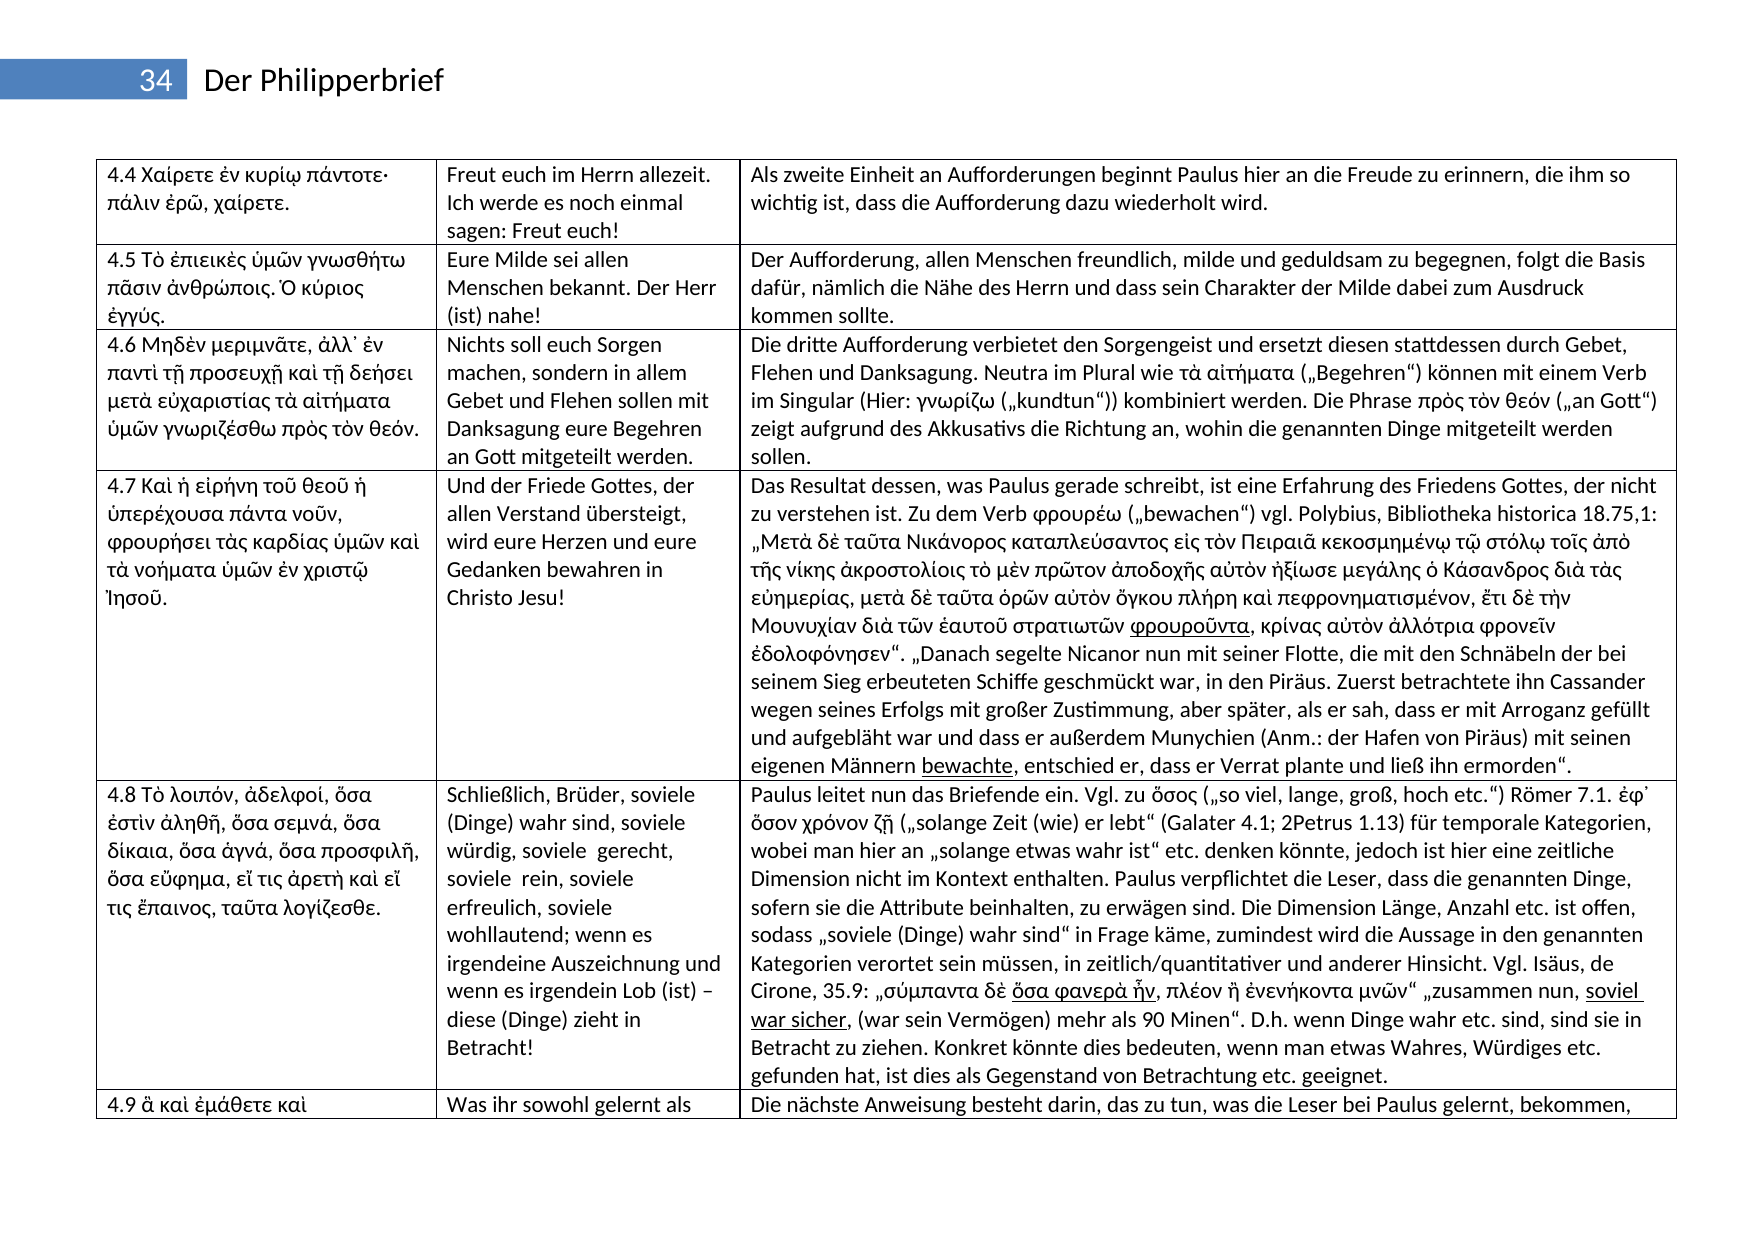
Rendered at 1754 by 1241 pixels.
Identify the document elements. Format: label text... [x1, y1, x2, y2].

table_cell Schließlich, Brüder, soviele (Dinge) wahr sind, soviele würdig, soviele gerecht, soviele rein, soviele erfreulich, soviele wohllautend; wenn es irgendeine Auszeichnung und wenn es irgendein Lob (ist) – diese (Dinge) zieht in Betracht! [437, 781, 739, 1089]
table_cell Eure Milde sei allen Menschen bekannt. Der Herr (ist) nahe! [437, 245, 739, 329]
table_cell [437, 1090, 739, 1118]
table_cell Paulus leitet nun das Briefende ein. Vgl. zu ὅσος („so viel, lange, groß, hoch etc.“) Römer 7.1. ἐφ᾽ ὅσον χρόνον ζῇ („solange Zeit (wie) er lebt“ (Galater 4.1; 2Petrus 1.13) für temporale Kategorien, wobei man hier an „solange etwas wahr ist“ etc. denken könnte, jedoch ist hier eine zeitliche Dimension nicht im Kontext enthalten. Paulus verpflichtet die Leser, dass die genannten Dinge, sofern sie die Attribute beinhalten, zu erwägen sind. Die Dimension Länge, Anzahl etc. ist offen, sodass „soviele (Dinge) wahr sind“ in Frage käme, zumindest wird die Aussage in den genannten Kategorien verortet sein müssen, in zeitlich/quantitativer und anderer Hinsicht. Vgl. Isäus, de Cirone, 35.9: „σύμπαντα δὲ ὅσα φανερὰ ἦν, πλέον ἢ ἐνενήκοντα μνῶν“ „zusammen nun, soviel war sicher, (war sein Vermögen) mehr als 90 Minen“. D.h. wenn Dinge wahr etc. sind, sind sie in Betracht zu ziehen. Konkret könnte dies bedeuten, wenn man etwas Wahres, Würdiges etc. gefunden hat, ist dies als Gegenstand von Betrachtung etc. geeignet. [741, 781, 1676, 1089]
table_cell Freut euch im Herrn allezeit. Ich werde es noch einmal sagen: Freut euch! [437, 160, 739, 244]
table_cell 4.5 Τὸ ἐπιεικὲς ὑμῶν γνωσθήτω πᾶσιν ἀνθρώποις. Ὁ κύριος ἐγγύς. [97, 245, 436, 329]
table_cell 4.7 Καὶ ἡ εἰρήνη τοῦ θεοῦ ἡ ὑπερέχουσα πάντα νοῦν, φρουρήσει τὰς καρδίας ὑμῶν καὶ τὰ νοήματα ὑμῶν ἐν χριστῷ Ἰησοῦ. [97, 471, 436, 779]
table_cell Nichts soll euch Sorgen machen, sondern in allem Gebet und Flehen sollen mit Danksagung eure Begehren an Gott mitgeteilt werden. [437, 330, 739, 470]
table_cell 4.8 Τὸ λοιπόν, ἀδελφοί, ὅσα ἐστὶν ἀληθῆ, ὅσα σεμνά, ὅσα δίκαια, ὅσα ἁγνά, ὅσα προσφιλῆ, ὅσα εὔφημα, εἴ τις ἀρετὴ καὶ εἴ τις ἔπαινος, ταῦτα λογίζεσθε. [97, 781, 436, 1089]
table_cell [97, 1090, 436, 1118]
table_cell 4.4 Χαίρετε ἐν κυρίῳ πάντοτε· πάλιν ἐρῶ, χαίρετε. [97, 160, 436, 244]
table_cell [741, 1090, 1676, 1118]
table_cell 4.6 Μηδὲν μεριμνᾶτε, ἀλλ᾽ ἐν παντὶ τῇ προσευχῇ καὶ τῇ δεήσει μετὰ εὐχαριστίας τὰ αἰτήματα ὑμῶν γνωριζέσθω πρὸς τὸν θεόν. [97, 330, 436, 470]
table_cell Das Resultat dessen, was Paulus gerade schreibt, ist eine Erfahrung des Friedens Gottes, der nicht zu verstehen ist. Zu dem Verb φρουρέω („bewachen“) vgl. Polybius, Bibliotheka historica 18.75,1: „Μετὰ δὲ ταῦτα Νικάνορος καταπλεύσαντος εἰς τὸν Πειραιᾶ κεκοσμημένῳ τῷ στόλῳ τοῖς ἀπὸ τῆς νίκης ἀκροστολίοις τὸ μὲν πρῶτον ἀποδοχῆς αὐτὸν ἠξίωσε μεγάλης ὁ Κάσανδρος διὰ τὰς εὐημερίας, μετὰ δὲ ταῦτα ὁρῶν αὐτὸν ὄγκου πλήρη καὶ πεφρονηματισμένον, ἔτι δὲ τὴν Μουνυχίαν διὰ τῶν ἑαυτοῦ στρατιωτῶν φρουροῦντα, κρίνας αὐτὸν ἀλλότρια φρονεῖν ἐδολοφόνησεν“. „Danach segelte Nicanor nun mit seiner Flotte, die mit den Schnäbeln der bei seinem Sieg erbeuteten Schiffe geschmückt war, in den Piräus. Zuerst betrachtete ihn Cassander wegen seines Erfolgs mit großer Zustimmung, aber später, als er sah, dass er mit Arroganz gefüllt und aufgebläht war und dass er außerdem Munychien (Anm.: der Hafen von Piräus) mit seinen eigenen Männern bewachte, entschied er, dass er Verrat plante und ließ ihn ermorden“. [741, 471, 1676, 779]
table_cell Der Aufforderung, allen Menschen freundlich, milde und geduldsam zu begegnen, folgt die Basis dafür, nämlich die Nähe des Herrn und dass sein Charakter der Milde dabei zum Ausdruck kommen sollte. [741, 245, 1676, 329]
table_cell Als zweite Einheit an Aufforderungen beginnt Paulus hier an die Freude zu erinnern, die ihm so wichtig ist, dass die Aufforderung dazu wiederholt wird. [741, 160, 1676, 244]
table_cell Die dritte Aufforderung verbietet den Sorgengeist und ersetzt diesen stattdessen durch Gebet, Flehen und Danksagung. Neutra im Plural wie τὰ αἰτήματα („Begehren“) können mit einem Verb im Singular (Hier: γνωρίζω („kundtun“)) kombiniert werden. Die Phrase πρὸς τὸν θεόν („an Gott“) zeigt aufgrund des Akkusativs die Richtung an, wohin die genannten Dinge mitgeteilt werden sollen. [741, 330, 1676, 470]
table_cell Und der Friede Gottes, der allen Verstand übersteigt, wird eure Herzen und eure Gedanken bewahren in Christo Jesu! [437, 471, 739, 779]
